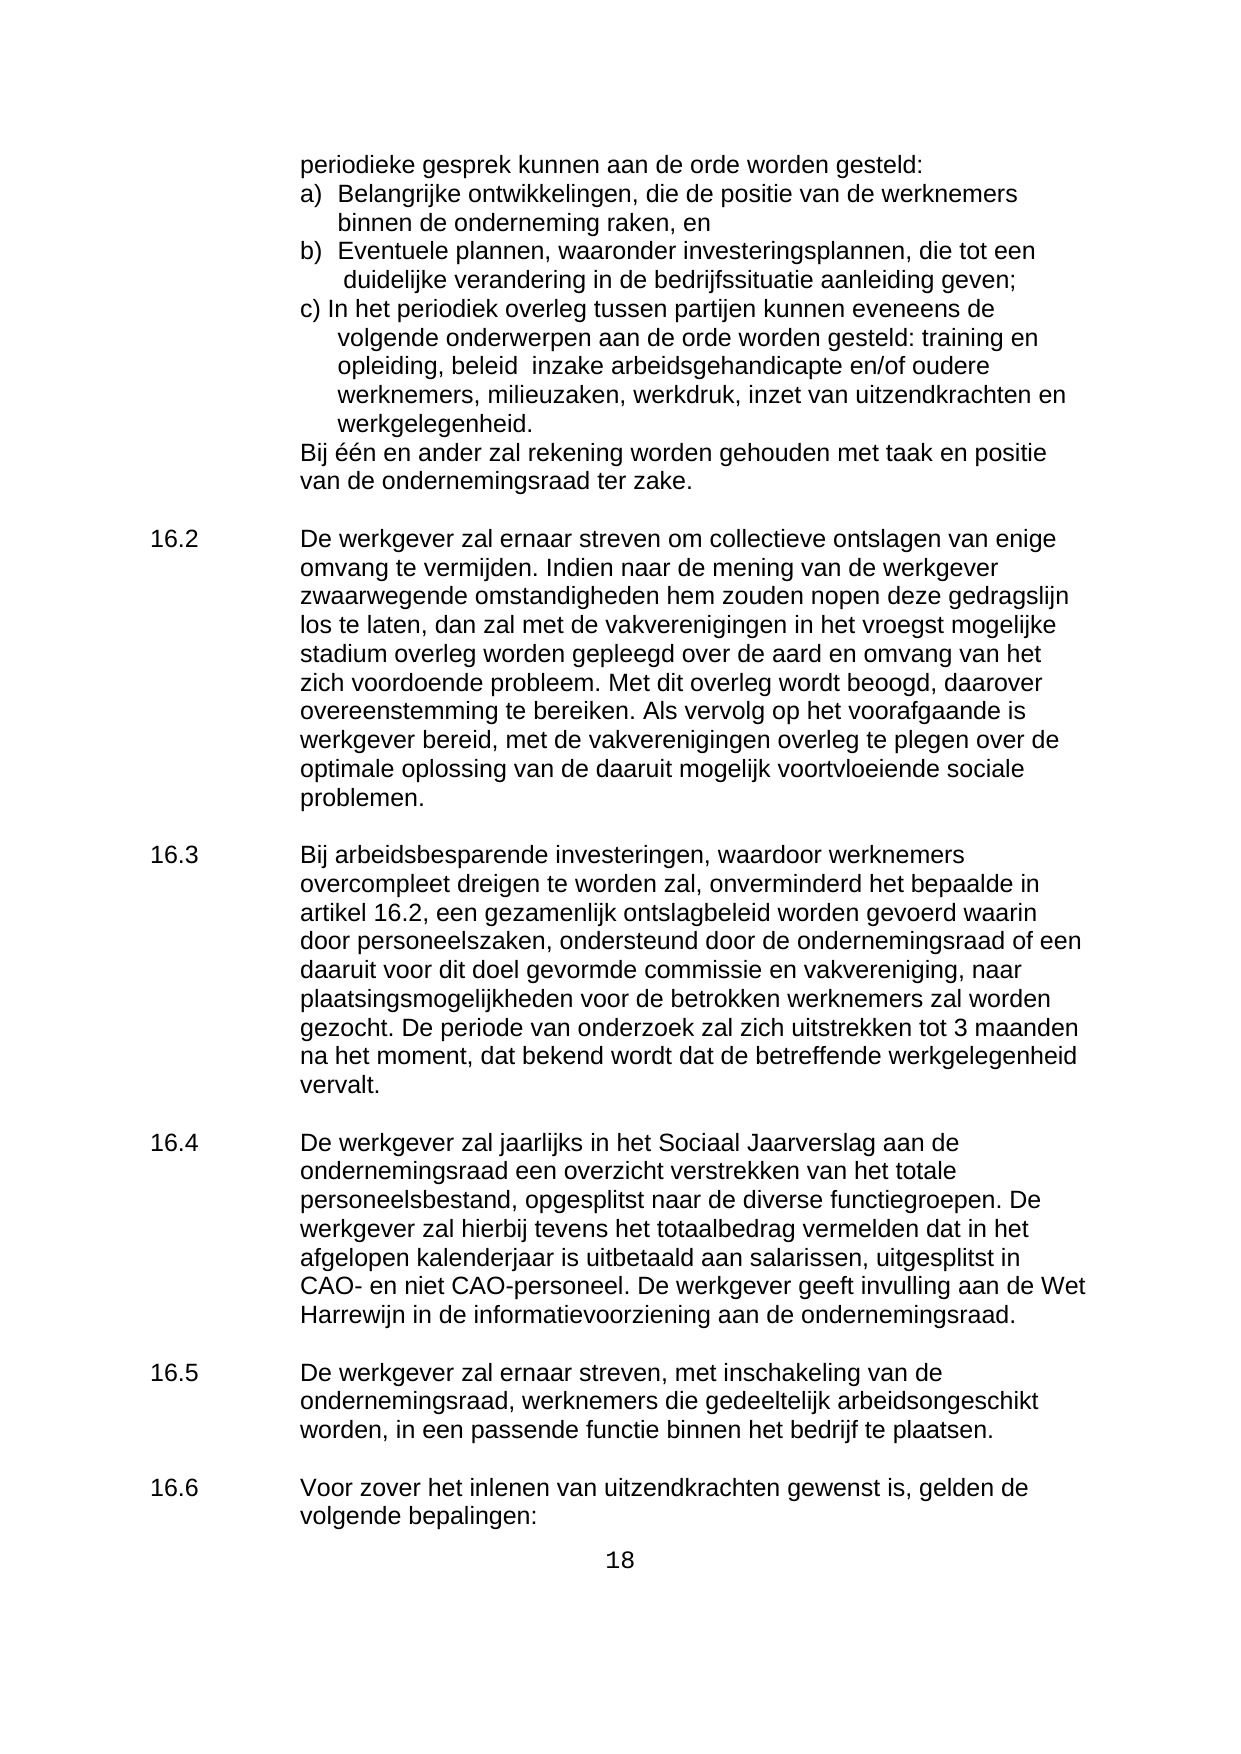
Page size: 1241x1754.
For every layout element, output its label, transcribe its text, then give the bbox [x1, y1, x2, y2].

list ondernemingsraad een overzicht verstrekken van het totale [198, 1156, 1090, 1185]
list zich voordoende probleem. Met dit overleg wordt beoogd, daarover [198, 667, 1090, 696]
list duidelijke verandering in de bedrijfssituatie aanleiding geven; [343, 265, 1090, 294]
list omvang te vermijden. Indien naar de mening van de werkgever [198, 552, 1090, 581]
list periodieke gesprek kunnen aan de orde worden gesteld: [198, 150, 1090, 179]
list In het periodiek overleg tussen partijen kunnen eveneens de volgende onderwerpen aan de orde worden gesteld: training en opleiding, beleid inzake arbeidsgehandicapte en/of oudere werknemers, milieuzaken, werkdruk, inzet van uitzendkrachten en werkgelegenheid. [300, 294, 1090, 437]
list overcompleet dreigen te worden zal, onverminderd het bepaalde in [198, 869, 1090, 897]
list overeenstemming te bereiken. Als vervolg op het voorafgaande is [198, 696, 1090, 725]
text 16.6 Voor zover het inlenen van uitzendkrachten gewenst is, gelden de [150, 1472, 1090, 1501]
list zwaarwegende omstandigheden hem zouden nopen deze gedragslijn [198, 581, 1090, 610]
list stadium overleg worden gepleegd over de aard en omvang van het [198, 639, 1090, 667]
list Harrewijn in de informatievoorziening aan de ondernemingsraad. [198, 1300, 1090, 1329]
text volgende bepalingen: [150, 1501, 1090, 1530]
list optimale oplossing van de daaruit mogelijk voortvloeiende sociale [198, 754, 1090, 782]
list werkgever zal hierbij tevens het totaalbedrag vermelden dat in het [198, 1214, 1090, 1242]
list personeelsbestand, opgesplitst naar de diverse functiegroepen. De [198, 1185, 1090, 1214]
list Belangrijke ontwikkelingen, die de positie van de werknemers binnen de onderneming raken, en [300, 179, 1090, 236]
text 16.4 De werkgever zal jaarlijks in het Sociaal Jaarverslag aan de [150, 1127, 1090, 1156]
list na het moment, dat bekend wordt dat de betreffende werkgelegenheid [198, 1041, 1090, 1070]
list door personeelszaken, ondersteund door de ondernemingsraad of een [198, 926, 1090, 955]
list vervalt. [198, 1070, 1090, 1099]
list afgelopen kalenderjaar is uitbetaald aan salarissen, uitgesplitst in [198, 1242, 1090, 1271]
list - en niet -personeel. De werkgever geeft invulling aan de Wet [198, 1271, 1090, 1300]
list daaruit voor dit doel gevormde commissie en vakvereniging, naar [198, 955, 1090, 984]
list problemen. [198, 782, 1090, 811]
text van de ondernemingsraad ter zake. [150, 466, 1090, 495]
list artikel 16.2, een gezamenlijk ontslagbeleid worden gevoerd waarin [198, 897, 1090, 926]
list Eventuele plannen, waaronder investeringsplannen, die tot een [300, 236, 1090, 265]
list plaatsingsmogelijkheden voor de betrokken werknemers zal worden [198, 984, 1090, 1012]
text 16.2 De werkgever zal ernaar streven om collectieve ontslagen van enige [150, 524, 1090, 552]
text 16.3 Bij arbeidsbesparende investeringen, waardoor werknemers [150, 840, 1090, 869]
list los te laten, dan zal met de vakverenigingen in het vroegst mogelijke [198, 610, 1090, 639]
text 16.5 De werkgever zal ernaar streven, met inschakeling van de [150, 1357, 1090, 1386]
list ondernemingsraad, werknemers die gedeeltelijk arbeidsongeschikt [198, 1386, 1090, 1415]
list werkgever bereid, met de vakverenigingen overleg te plegen over de [198, 725, 1090, 754]
list worden, in een passende functie binnen het bedrijf te plaatsen. [198, 1415, 1090, 1444]
list gezocht. De periode van onderzoek zal zich uitstrekken tot 3 maanden [198, 1012, 1090, 1041]
text Bij één en ander zal rekening worden gehouden met taak en positie [150, 437, 1090, 466]
